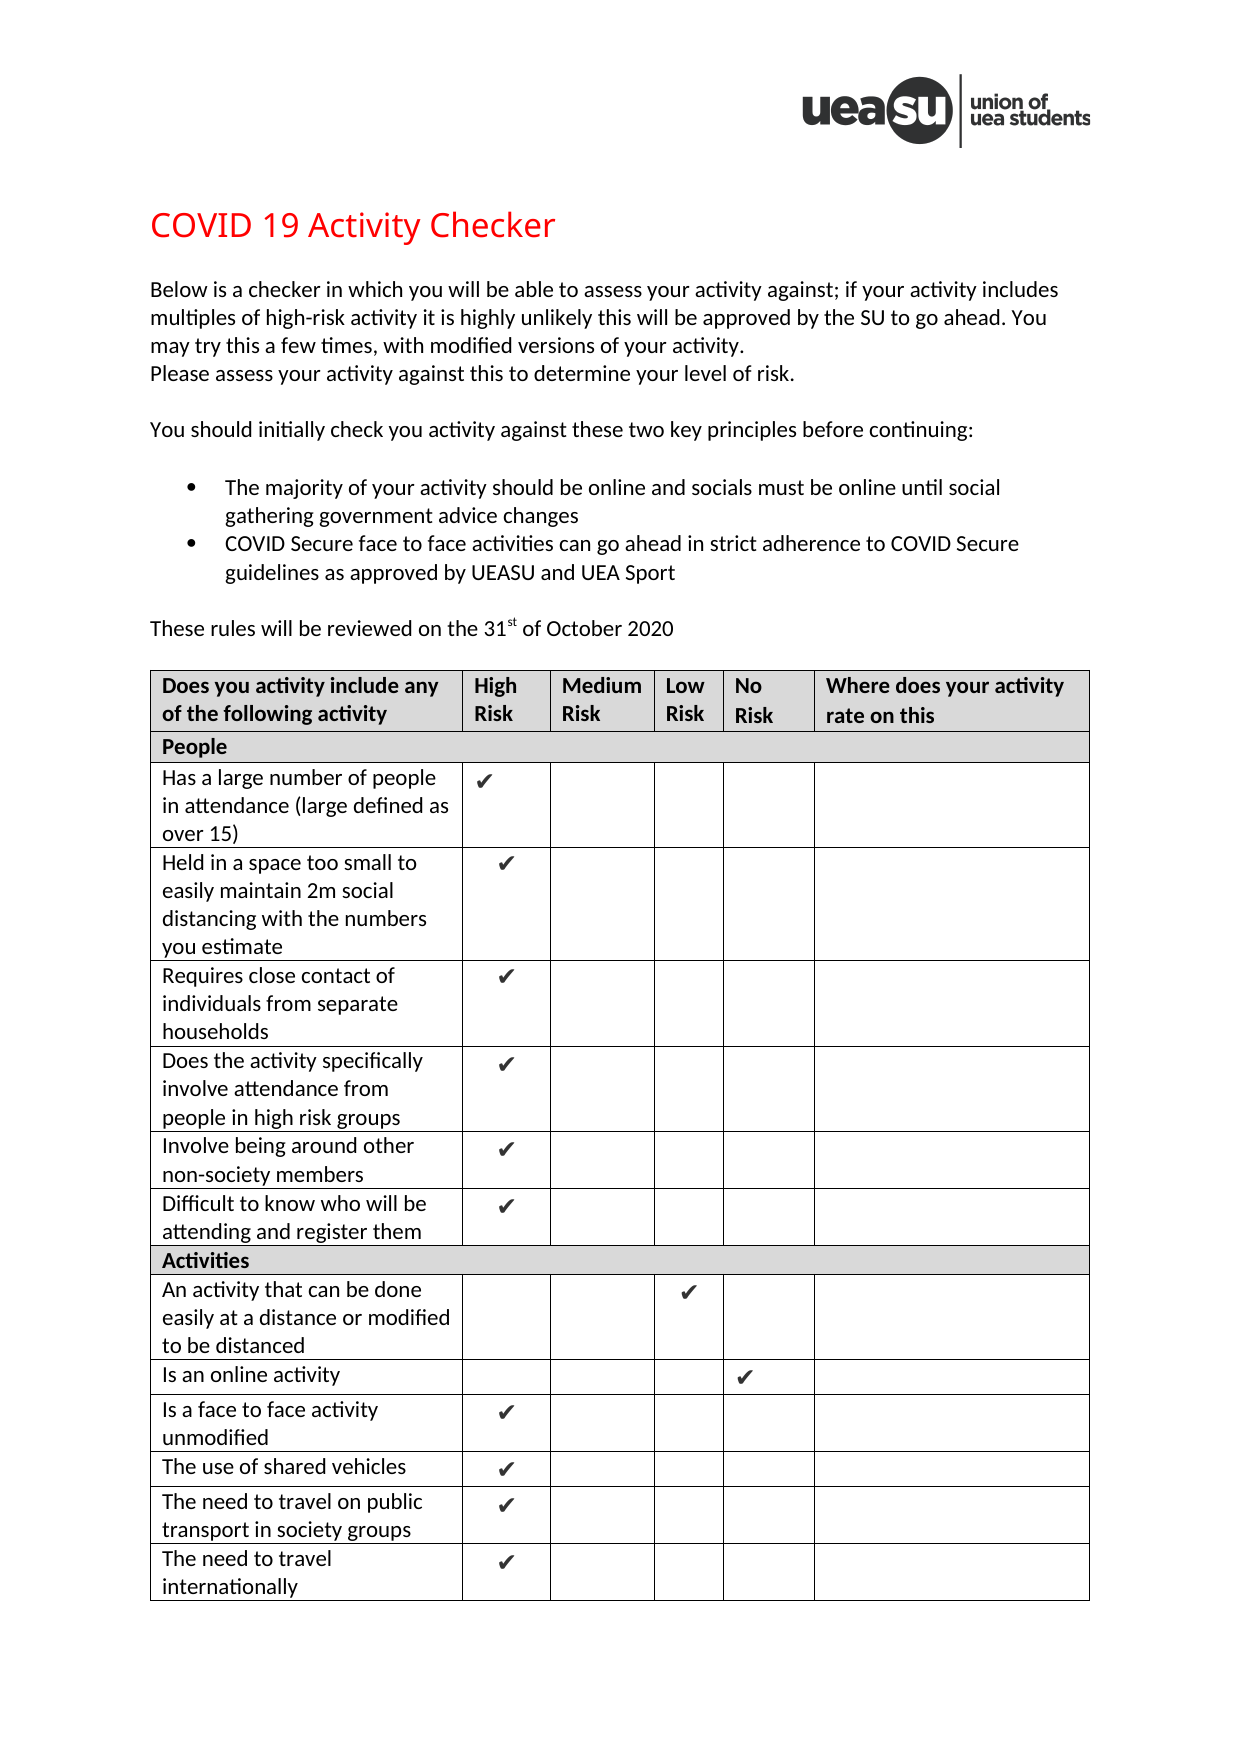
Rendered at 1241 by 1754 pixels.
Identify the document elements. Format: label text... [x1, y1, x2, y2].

table_cell [655, 1360, 723, 1394]
table_cell [724, 961, 814, 1046]
table_cell Is an online activity [151, 1360, 462, 1394]
table_cell [655, 763, 723, 847]
table_cell [724, 1132, 814, 1188]
table_cell Has a large number of people in attendance (large defined as over 15) [151, 763, 462, 847]
table_cell [655, 1132, 723, 1188]
table_cell [655, 1189, 723, 1245]
table_cell ✔ [463, 1189, 550, 1245]
table_cell [815, 961, 1089, 1046]
table_cell [551, 1189, 654, 1245]
table_cell An activity that can be done easily at a distance or modified to be distanced [151, 1275, 462, 1359]
table_cell [815, 763, 1089, 847]
table_header No Risk [724, 671, 814, 731]
table_cell The need to travel on public transport in society groups [151, 1487, 462, 1543]
table_cell Difficult to know who will be attending and register them [151, 1189, 462, 1245]
table_cell Is a face to face activity unmodified [151, 1395, 462, 1451]
table_cell ✔ [463, 961, 550, 1046]
table_cell [551, 1487, 654, 1543]
text You should initially check you activity against these two key principles before continuing: [150, 415, 1090, 443]
table_cell [463, 1360, 550, 1394]
text These rules will be reviewed on the 31st of October 2020 [150, 614, 1090, 642]
table_cell ✔ [463, 1487, 550, 1543]
table_cell [551, 848, 654, 960]
table_cell [724, 763, 814, 847]
table_cell ✔ [463, 1544, 550, 1600]
table_cell ✔ [655, 1275, 723, 1359]
table_cell [724, 848, 814, 960]
table_cell ✔ [724, 1360, 814, 1394]
table_cell ✔ [463, 848, 550, 960]
table_cell The use of shared vehicles [151, 1452, 462, 1486]
table_cell [655, 1395, 723, 1451]
table_cell [463, 1275, 550, 1359]
table_cell [655, 1452, 723, 1486]
table_cell [815, 1132, 1089, 1188]
table_cell [551, 1395, 654, 1451]
table_header Does you activity include any of the following activity [151, 671, 462, 731]
table_cell [724, 1189, 814, 1245]
table_cell [815, 1487, 1089, 1543]
table_cell [815, 1544, 1089, 1600]
table_cell Involve being around other non-society members [151, 1132, 462, 1188]
table_cell [655, 961, 723, 1046]
table_cell [655, 848, 723, 960]
table_cell [655, 1487, 723, 1543]
table_cell [655, 1544, 723, 1600]
table_cell ✔ [463, 1132, 550, 1188]
table_cell [815, 1360, 1089, 1394]
table_cell [551, 1544, 654, 1600]
table_cell [724, 1544, 814, 1600]
table_cell ✔ [463, 1395, 550, 1451]
table_header High Risk [463, 671, 550, 731]
table_cell [551, 961, 654, 1046]
table_cell [551, 1132, 654, 1188]
table_cell [551, 1275, 654, 1359]
picture [802, 73, 1091, 149]
table_cell [724, 1395, 814, 1451]
table_cell [551, 763, 654, 847]
list COVID Secure face to face activities can go ahead in strict adherence to COVID Secure guidelines as approved by UEASU and UEA Sport [187, 529, 1090, 586]
subtitle COVID 19 Activity Checker [150, 202, 1090, 247]
table_cell People [151, 732, 1089, 762]
table_cell [724, 1047, 814, 1131]
table_cell [815, 1047, 1089, 1131]
table_cell [815, 848, 1089, 960]
text Below is a checker in which you will be able to assess your activity against; if your activity includes multiples of high-risk activity it is highly unlikely this will be approved by the SU to go ahead. You may try this a few times, with modified versions of your activity. [150, 275, 1090, 359]
table_cell The need to travel internationally [151, 1544, 462, 1600]
table_cell Activities [151, 1246, 1089, 1274]
table_cell Requires close contact of individuals from separate households [151, 961, 462, 1046]
table_cell [815, 1189, 1089, 1245]
table_cell [815, 1452, 1089, 1486]
table_cell [551, 1360, 654, 1394]
table_header Where does your activity rate on this [815, 671, 1089, 731]
table_cell ✔ [463, 763, 550, 847]
text Please assess your activity against this to determine your level of risk. [150, 359, 1090, 387]
table_cell [815, 1275, 1089, 1359]
table_cell Does the activity specifically involve attendance from people in high risk groups [151, 1047, 462, 1131]
table_cell [551, 1047, 654, 1131]
table_header Low Risk [655, 671, 723, 731]
table_cell [655, 1047, 723, 1131]
table_header Medium Risk [551, 671, 654, 731]
table_cell [724, 1487, 814, 1543]
table_cell [724, 1275, 814, 1359]
list The majority of your activity should be online and socials must be online until social gathering government advice changes [187, 473, 1090, 529]
table_cell ✔ [463, 1047, 550, 1131]
table_cell [815, 1395, 1089, 1451]
table_cell [551, 1452, 654, 1486]
table_cell Held in a space too small to easily maintain 2m social distancing with the numbers you estimate [151, 848, 462, 960]
table_cell ✔ [463, 1452, 550, 1486]
table_cell [724, 1452, 814, 1486]
